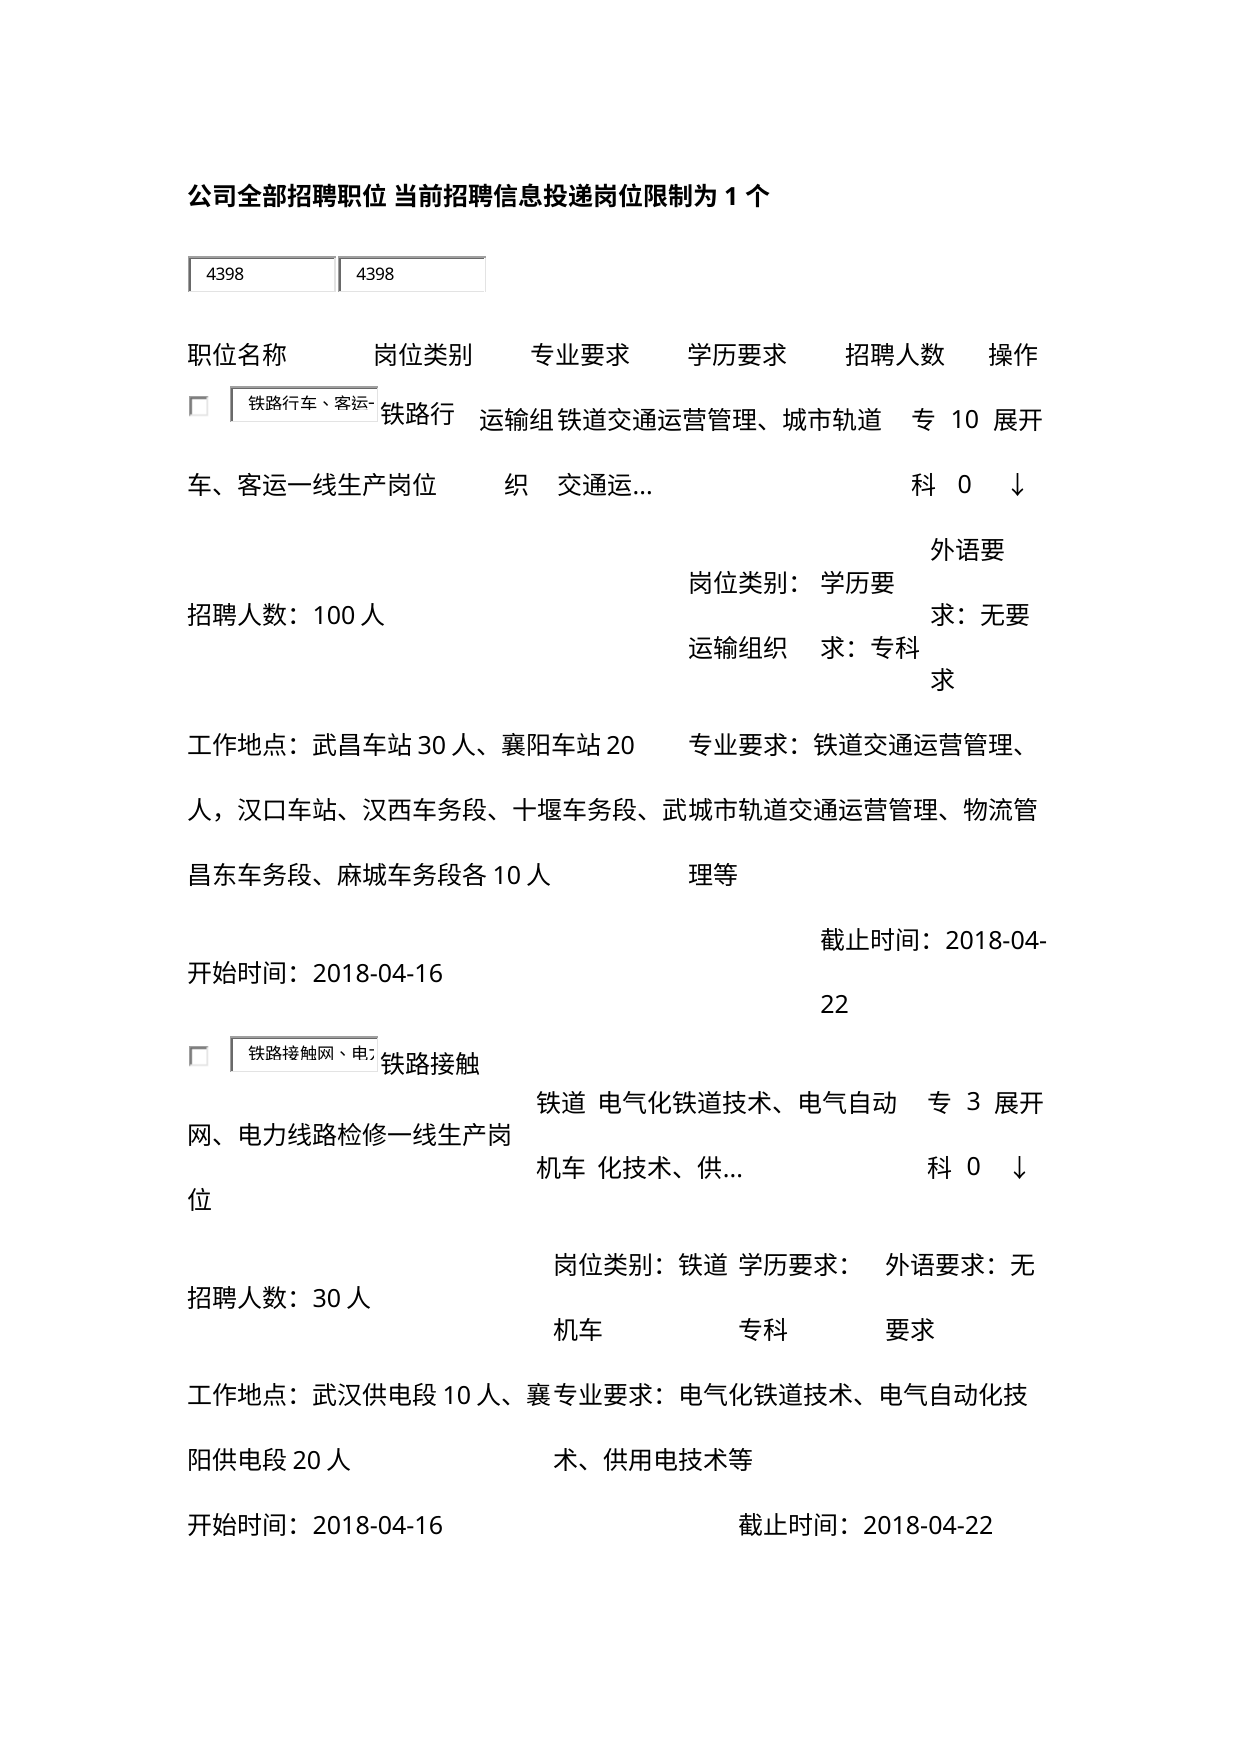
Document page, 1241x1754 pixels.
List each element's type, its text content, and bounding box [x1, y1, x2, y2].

table_header 电气化铁道技术、电气自动化技术、供... [598, 1036, 919, 1231]
table_cell 专业要求：铁道交通运营管理、城市轨道交通运营管理、物流管理等 [688, 711, 1052, 906]
table_header 专科 [902, 386, 946, 516]
table_header 铁道交通运营管理、城市轨道交通运... [558, 386, 902, 516]
table_header 外语要求：无要求 [930, 516, 1052, 711]
table_header 30 [961, 1036, 986, 1231]
table_cell 专业要求：电气化铁道技术、电气自动化技术、供用电技术等 [553, 1361, 1052, 1491]
table_header 展开↓ [986, 1036, 1052, 1231]
table_cell 截止时间：2018-04-22 [738, 1491, 1052, 1556]
table_header 外语要求：无要求 [886, 1231, 1052, 1361]
table_header 专科 [920, 1036, 961, 1231]
table_cell 开始时间：2018-04-16 [188, 1491, 738, 1556]
table_header 学历要求：专科 [820, 516, 930, 711]
table_header 招聘人数：100人 [188, 516, 688, 711]
table_header 岗位类别：铁道机车 [553, 1231, 738, 1361]
table_header 铁路接触网、电力线路检修一线生产岗位 [188, 1036, 524, 1231]
table_header 招聘人数：30人 [188, 1231, 553, 1361]
table_cell 工作地点：武汉供电段10人、襄阳供电段20人 [188, 1361, 553, 1491]
table_header 职位名称 [188, 321, 345, 386]
table_header 学历要求：专科 [738, 1231, 886, 1361]
table_cell 开始时间：2018-04-16 [188, 906, 820, 1036]
table_cell 工作地点：武昌车站30人、襄阳车站20人，汉口车站、汉西车务段、十堰车务段、武昌东车务段、麻城车务段各10人 [188, 711, 688, 906]
table_header 岗位类别：运输组织 [688, 516, 820, 711]
table_header 学历要求 [659, 321, 816, 386]
table_header 铁路行车、客运一线生产岗位 [188, 386, 476, 516]
table_header 铁道机车 [524, 1036, 598, 1231]
table_header 招聘人数 [816, 321, 973, 386]
table_header 运输组织 [476, 386, 557, 516]
subtitle 公司全部招聘职位 当前招聘信息投递岗位限制为 1 个 [187, 162, 1053, 227]
table_header 100 [946, 386, 983, 516]
table_cell 截止时间：2018-04-22 [820, 906, 1052, 1036]
table_header 展开↓ [984, 386, 1052, 516]
table_header 操作 [973, 321, 1052, 386]
table_header 专业要求 [502, 321, 659, 386]
table_header 岗位类别 [345, 321, 502, 386]
